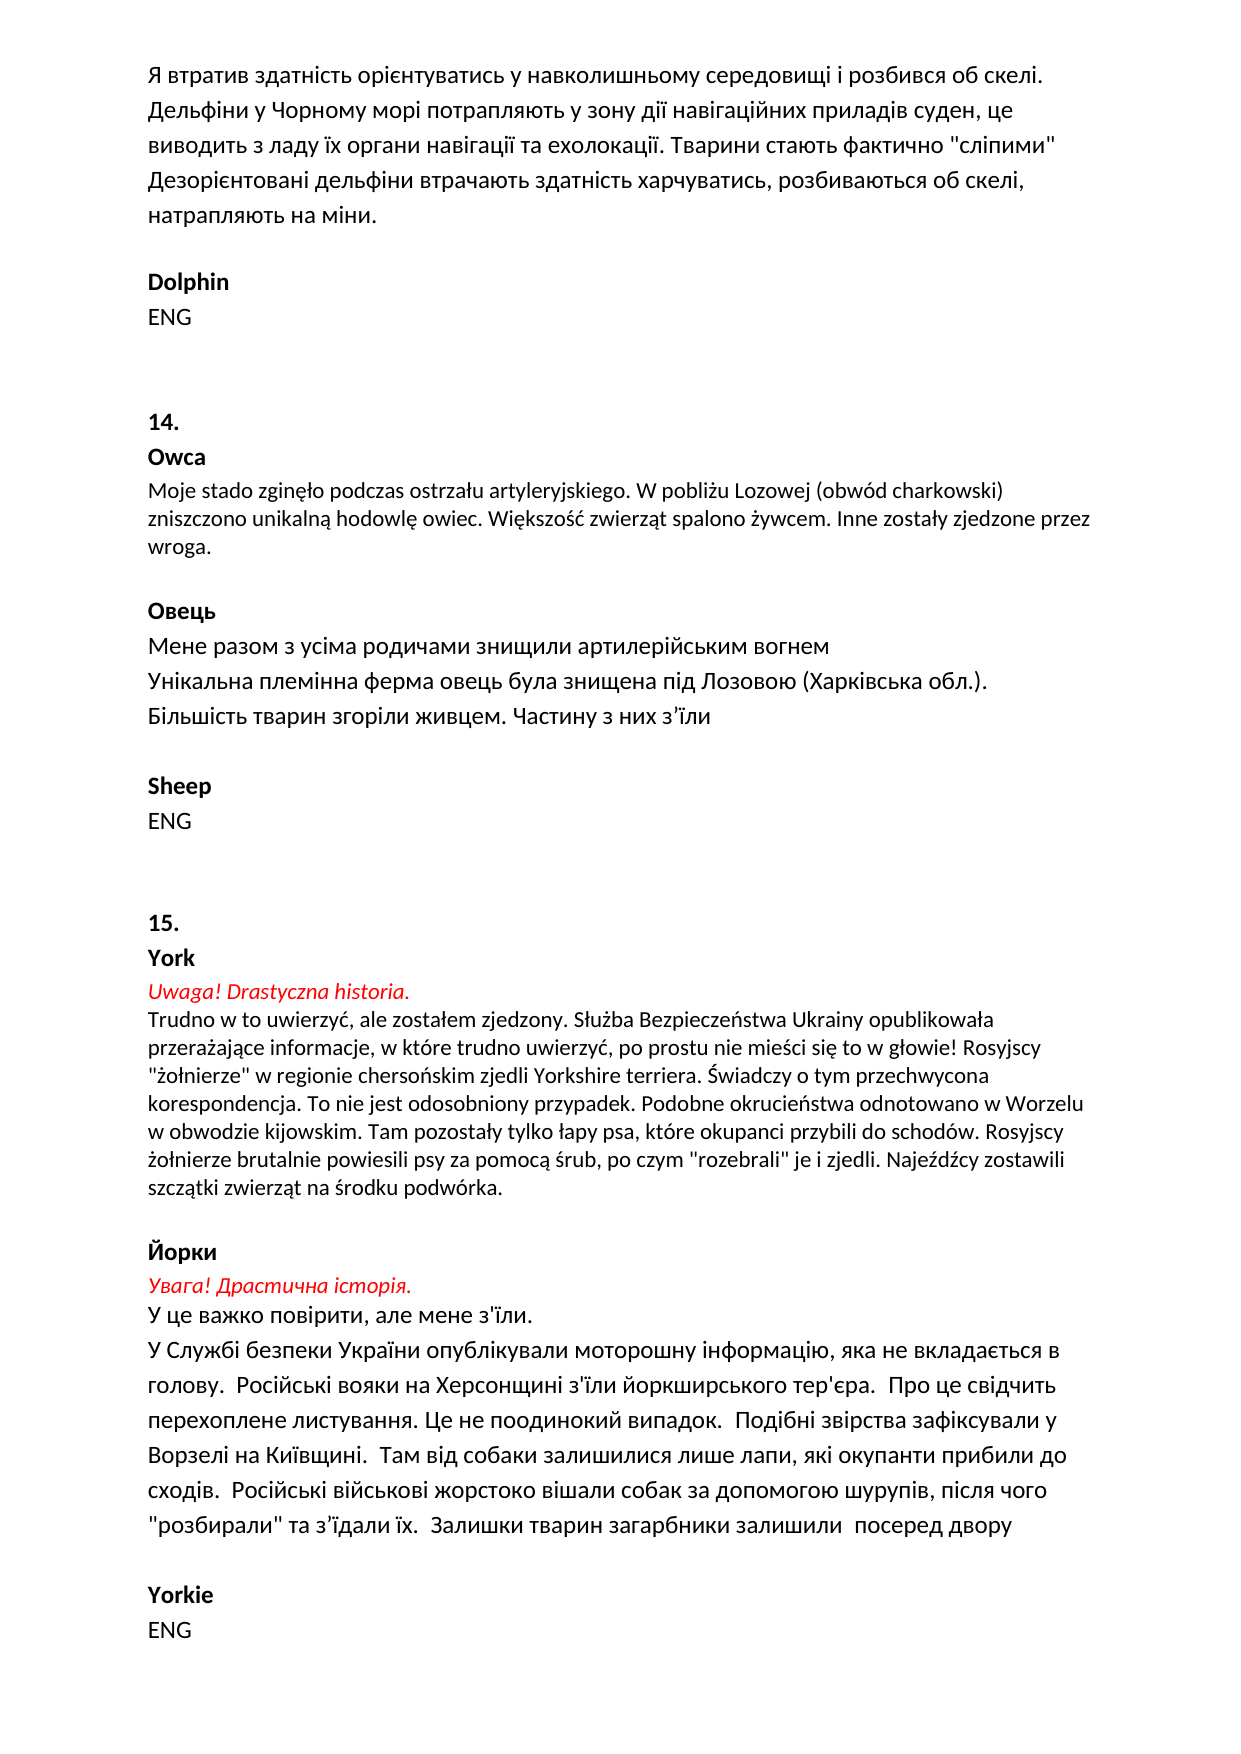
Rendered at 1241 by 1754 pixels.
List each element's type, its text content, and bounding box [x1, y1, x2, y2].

text ENG [148, 301, 1093, 332]
text Dolphin [148, 266, 1093, 297]
text 15. [148, 907, 1093, 937]
text ENG [148, 805, 1093, 836]
text Uwaga! Drastyczna historia. [148, 977, 1093, 1005]
text У це важко повірити, але мене з'їли. У Службі безпеки України опублікували моторошну інформацію, яка не вкладається в голову. Російські вояки на Херсонщині з'їли йоркширського тер'єра. Про це свідчить перехоплене листування. Це не поодинокий випадок. Подібні звірства зафіксували у Ворзелі на Київщині. Там від собаки залишилися лише лапи, які окупанти прибили до сходів. Російські військові жорстоко вішали собак за допомогою шурупів, після чого "розбирали" та з’їдали їх. Залишки тварин загарбники залишили посеред двору [148, 1299, 1093, 1540]
text ENG [148, 1614, 1093, 1645]
text Moje stado zginęło podczas ostrzału artyleryjskiego. W pobliżu Lozowej (obwód charkowski) zniszczono unikalną hodowlę owiec. Większość zwierząt spalono żywcem. Inne zostały zjedzone przez wroga. [148, 476, 1093, 560]
text York [148, 942, 1093, 972]
text Oвець [148, 560, 1093, 626]
text Trudno w to uwierzyć, ale zostałem zjedzony. Służba Bezpieczeństwa Ukrainy opublikowała przerażające informacje, w które trudno uwierzyć, po prostu nie mieści się to w głowie! Rosyjscy "żołnierze" w regionie chersońskim zjedli Yorkshire terriera. Świadczy o tym przechwycona korespondencja. To nie jest odosobniony przypadek. Podobne okrucieństwa odnotowano w Worzelu w obwodzie kijowskim. Tam pozostały tylko łapy psa, które okupanci przybili do schodów. Rosyjscy żołnierze brutalnie powiesili psy za pomocą śrub, po czym "rozebrali" je i zjedli. Najeźdźcy zostawili szczątki zwierząt na środku podwórka. [148, 1005, 1093, 1201]
text 14. [148, 371, 1093, 437]
text Йорки [148, 1201, 1093, 1267]
text Мене разом з усіма родичами знищили артилерійським вогнем Унікальна племінна ферма овець була знищена під Лозовою (Харківська обл.). Більшість тварин згоріли живцем. Частину з них з’їли [148, 630, 1093, 731]
text Owca [148, 441, 1093, 472]
text Yorkie [148, 1579, 1093, 1610]
text Sheep [148, 770, 1093, 801]
text Увага! Драстична історія. [148, 1271, 1093, 1299]
text Я втратив здатність орієнтуватись у навколишньому середовищі і розбився об скелі. Дельфіни у Чорному морі потрапляють у зону дії навігаційних приладів суден, це виводить з ладу їх органи навігації та ехолокації. Тварини стають фактично "сліпими" Дезорієнтовані дельфіни втрачають здатність харчуватись, розбиваються об скелі, натрапляють на міни. [148, 59, 1093, 262]
